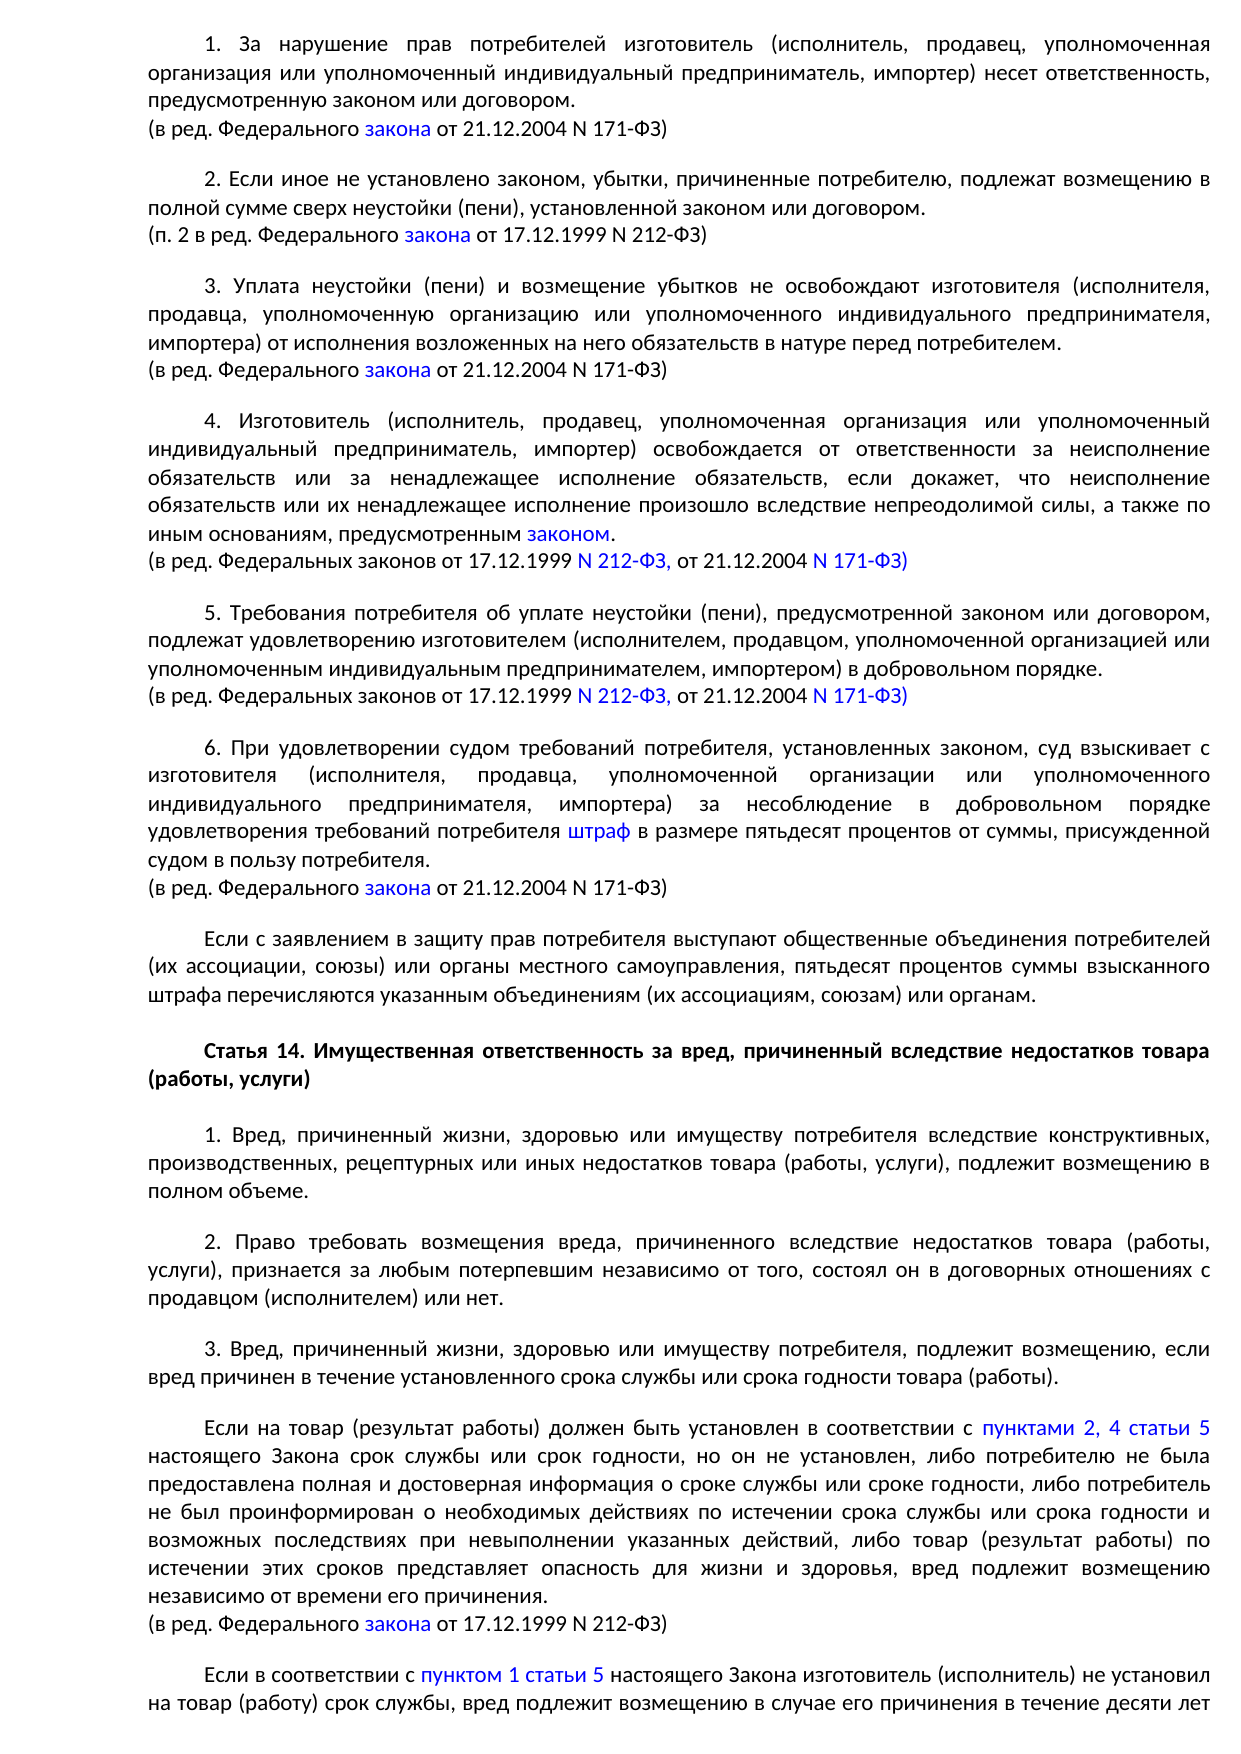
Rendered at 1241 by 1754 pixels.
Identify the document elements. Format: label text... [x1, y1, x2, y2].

text (п. 2 в ред. Федерального закона от 17.12.1999 N 212-ФЗ) [148, 221, 1211, 249]
text 2. Право требовать возмещения вреда, причиненного вследствие недостатков товара (работы, услуги), признается за любым потерпевшим независимо от того, состоял он в договорных отношениях с продавцом (исполнителем) или нет. [148, 1227, 1211, 1311]
text 4. Изготовитель (исполнитель, продавец, уполномоченная организация или уполномоченный индивидуальный предприниматель, импортер) освобождается от ответственности за неисполнение обязательств или за ненадлежащее исполнение обязательств, если докажет, что неисполнение обязательств или их ненадлежащее исполнение произошло вследствие непреодолимой силы, а также по иным основаниям, предусмотренным законом. [148, 407, 1211, 547]
text 2. Если иное не установлено законом, убытки, причиненные потребителю, подлежат возмещению в полной сумме сверх неустойки (пени), установленной законом или договором. [148, 164, 1211, 221]
text Если с заявлением в защиту прав потребителя выступают общественные объединения потребителей (их ассоциации, союзы) или органы местного самоуправления, пятьдесят процентов суммы взысканного штрафа перечисляются указанным объединениям (их ассоциациям, союзам) или органам. [148, 924, 1211, 1008]
text Если на товар (результат работы) должен быть установлен в соответствии с пунктами 2, 4 статьи 5 настоящего Закона срок службы или срок годности, но он не установлен, либо потребителю не была предоставлена полная и достоверная информация о сроке службы или сроке годности, либо потребитель не был проинформирован о необходимых действиях по истечении срока службы или срока годности и возможных последствиях при невыполнении указанных действий, либо товар (результат работы) по истечении этих сроков представляет опасность для жизни и здоровья, вред подлежит возмещению независимо от времени его причинения. [148, 1413, 1211, 1609]
text (в ред. Федерального закона от 17.12.1999 N 212-ФЗ) [148, 1609, 1211, 1637]
text 1. За нарушение прав потребителей изготовитель (исполнитель, продавец, уполномоченная организация или уполномоченный индивидуальный предприниматель, импортер) несет ответственность, предусмотренную законом или договором. [148, 29, 1211, 114]
title Статья 14. Имущественная ответственность за вред, причиненный вследствие недостатков товара (работы, услуги) [148, 1036, 1211, 1092]
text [148, 114, 1211, 142]
text 1. Вред, причиненный жизни, здоровью или имуществу потребителя вследствие конструктивных, производственных, рецептурных или иных недостатков товара (работы, услуги), подлежит возмещению в полном объеме. [148, 1120, 1211, 1204]
text (в ред. Федерального закона от 21.12.2004 N 171-ФЗ) [148, 356, 1211, 384]
text (в ред. Федеральных законов от 17.12.1999 N 212-ФЗ, от 21.12.2004 N 171-ФЗ) [148, 547, 1211, 575]
text 6. При удовлетворении судом требований потребителя, установленных законом, суд взыскивает с изготовителя (исполнителя, продавца, уполномоченной организации или уполномоченного индивидуального предпринимателя, импортера) за несоблюдение в добровольном порядке удовлетворения требований потребителя штраф в размере пятьдесят процентов от суммы, присужденной судом в пользу потребителя. [148, 733, 1211, 873]
text (в ред. Федерального закона от 21.12.2004 N 171-ФЗ) [148, 873, 1211, 901]
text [148, 1660, 1211, 1716]
text 3. Уплата неустойки (пени) и возмещение убытков не освобождают изготовителя (исполнителя, продавца, уполномоченную организацию или уполномоченного индивидуального предпринимателя, импортера) от исполнения возложенных на него обязательств в натуре перед потребителем. [148, 272, 1211, 356]
text 5. Требования потребителя об уплате неустойки (пени), предусмотренной законом или договором, подлежат удовлетворению изготовителем (исполнителем, продавцом, уполномоченной организацией или уполномоченным индивидуальным предпринимателем, импортером) в добровольном порядке. [148, 598, 1211, 682]
text (в ред. Федеральных законов от 17.12.1999 N 212-ФЗ, от 21.12.2004 N 171-ФЗ) [148, 682, 1211, 710]
text 3. Вред, причиненный жизни, здоровью или имуществу потребителя, подлежит возмещению, если вред причинен в течение установленного срока службы или срока годности товара (работы). [148, 1334, 1211, 1390]
